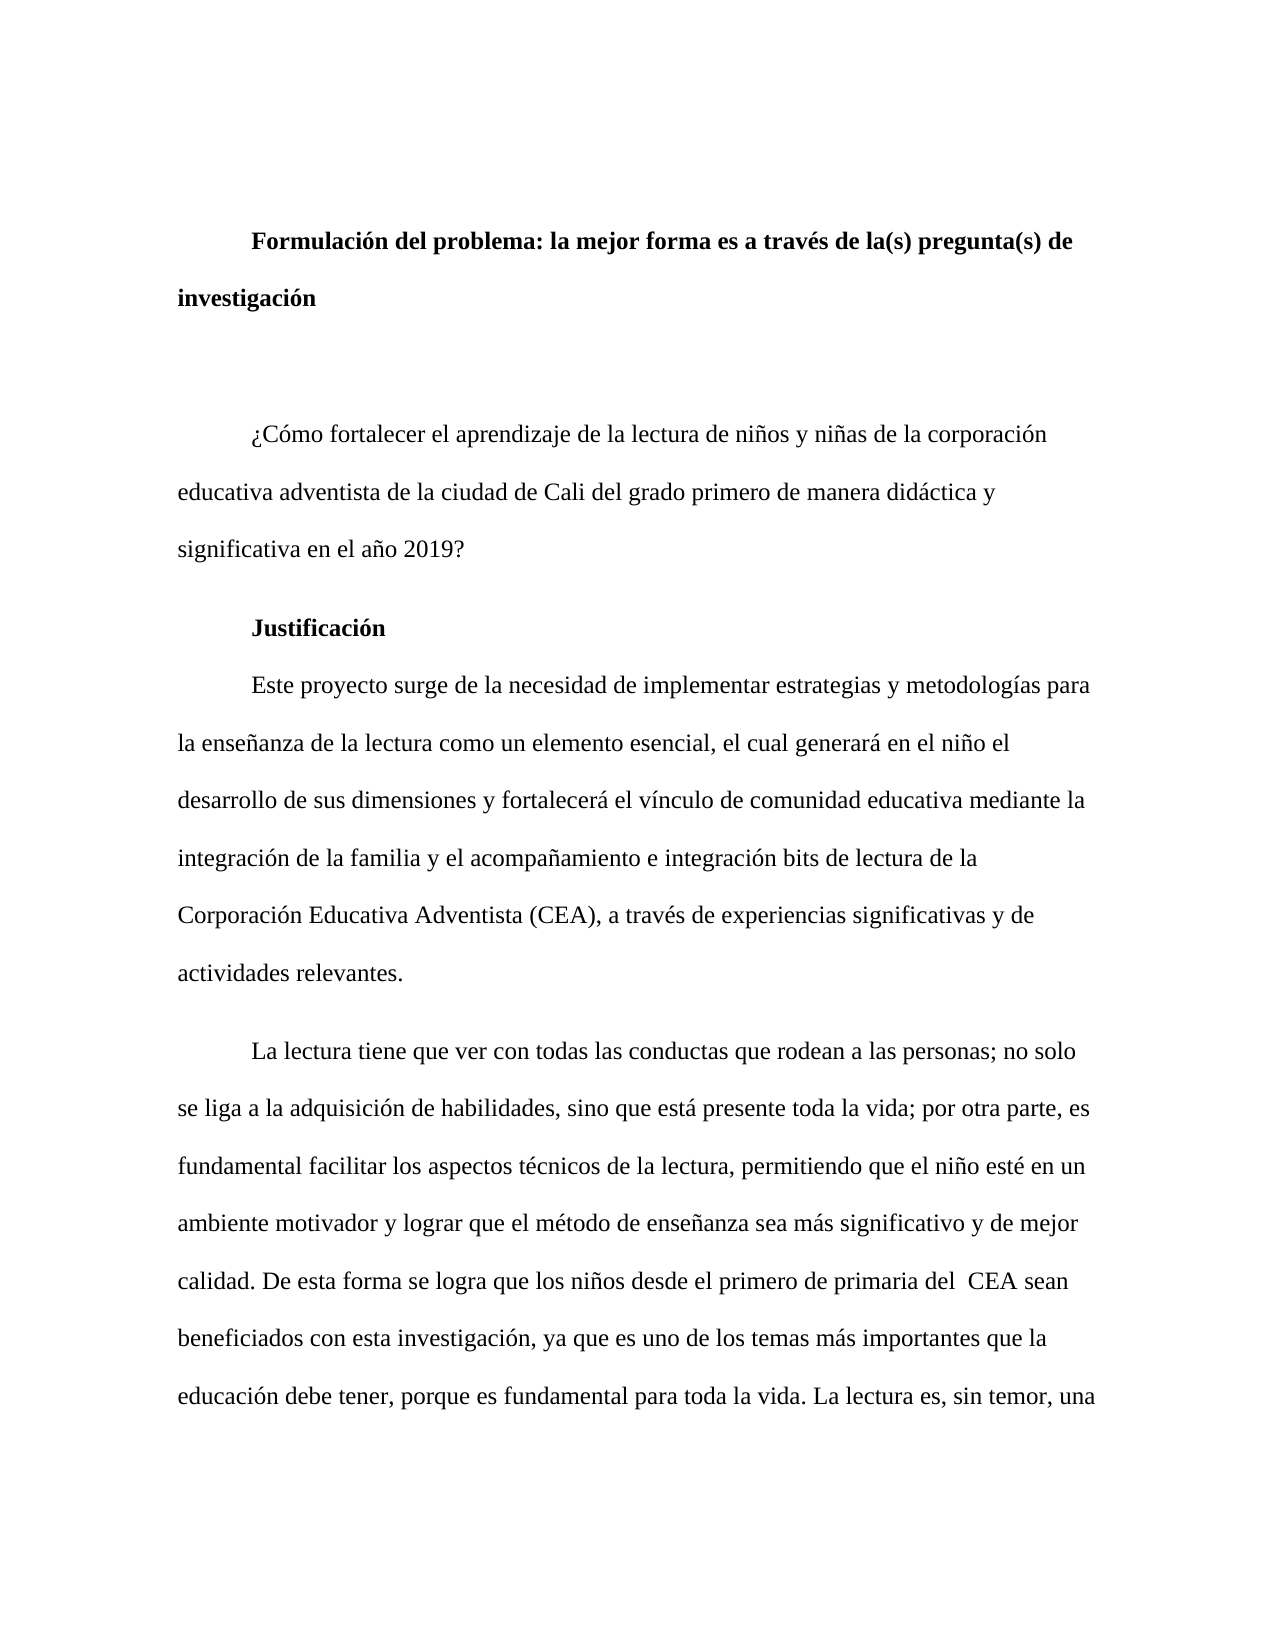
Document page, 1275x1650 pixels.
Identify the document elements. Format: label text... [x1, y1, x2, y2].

subtitle Formulación del problema: la mejor forma es a través de la(s) pregunta(s) de investigación [177, 226, 1098, 312]
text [177, 1036, 1098, 1410]
text ¿Cómo fortalecer el aprendizaje de la lectura de niños y niñas de la corporación educativa adventista de la ciudad de Cali del grado primero de manera didáctica y significativa en el año 2019? [177, 419, 1098, 563]
subtitle Justificación [177, 613, 1098, 641]
text Este proyecto surge de la necesidad de implementar estrategias y metodologías para la enseñanza de la lectura como un elemento esencial, el cual generará en el niño el desarrollo de sus dimensiones y fortalecerá el vínculo de comunidad educativa mediante la integración de la familia y el acompañamiento e integración bits de lectura de la Corporación Educativa Adventista (CEA), a través de experiencias significativas y de actividades relevantes. [177, 670, 1098, 986]
